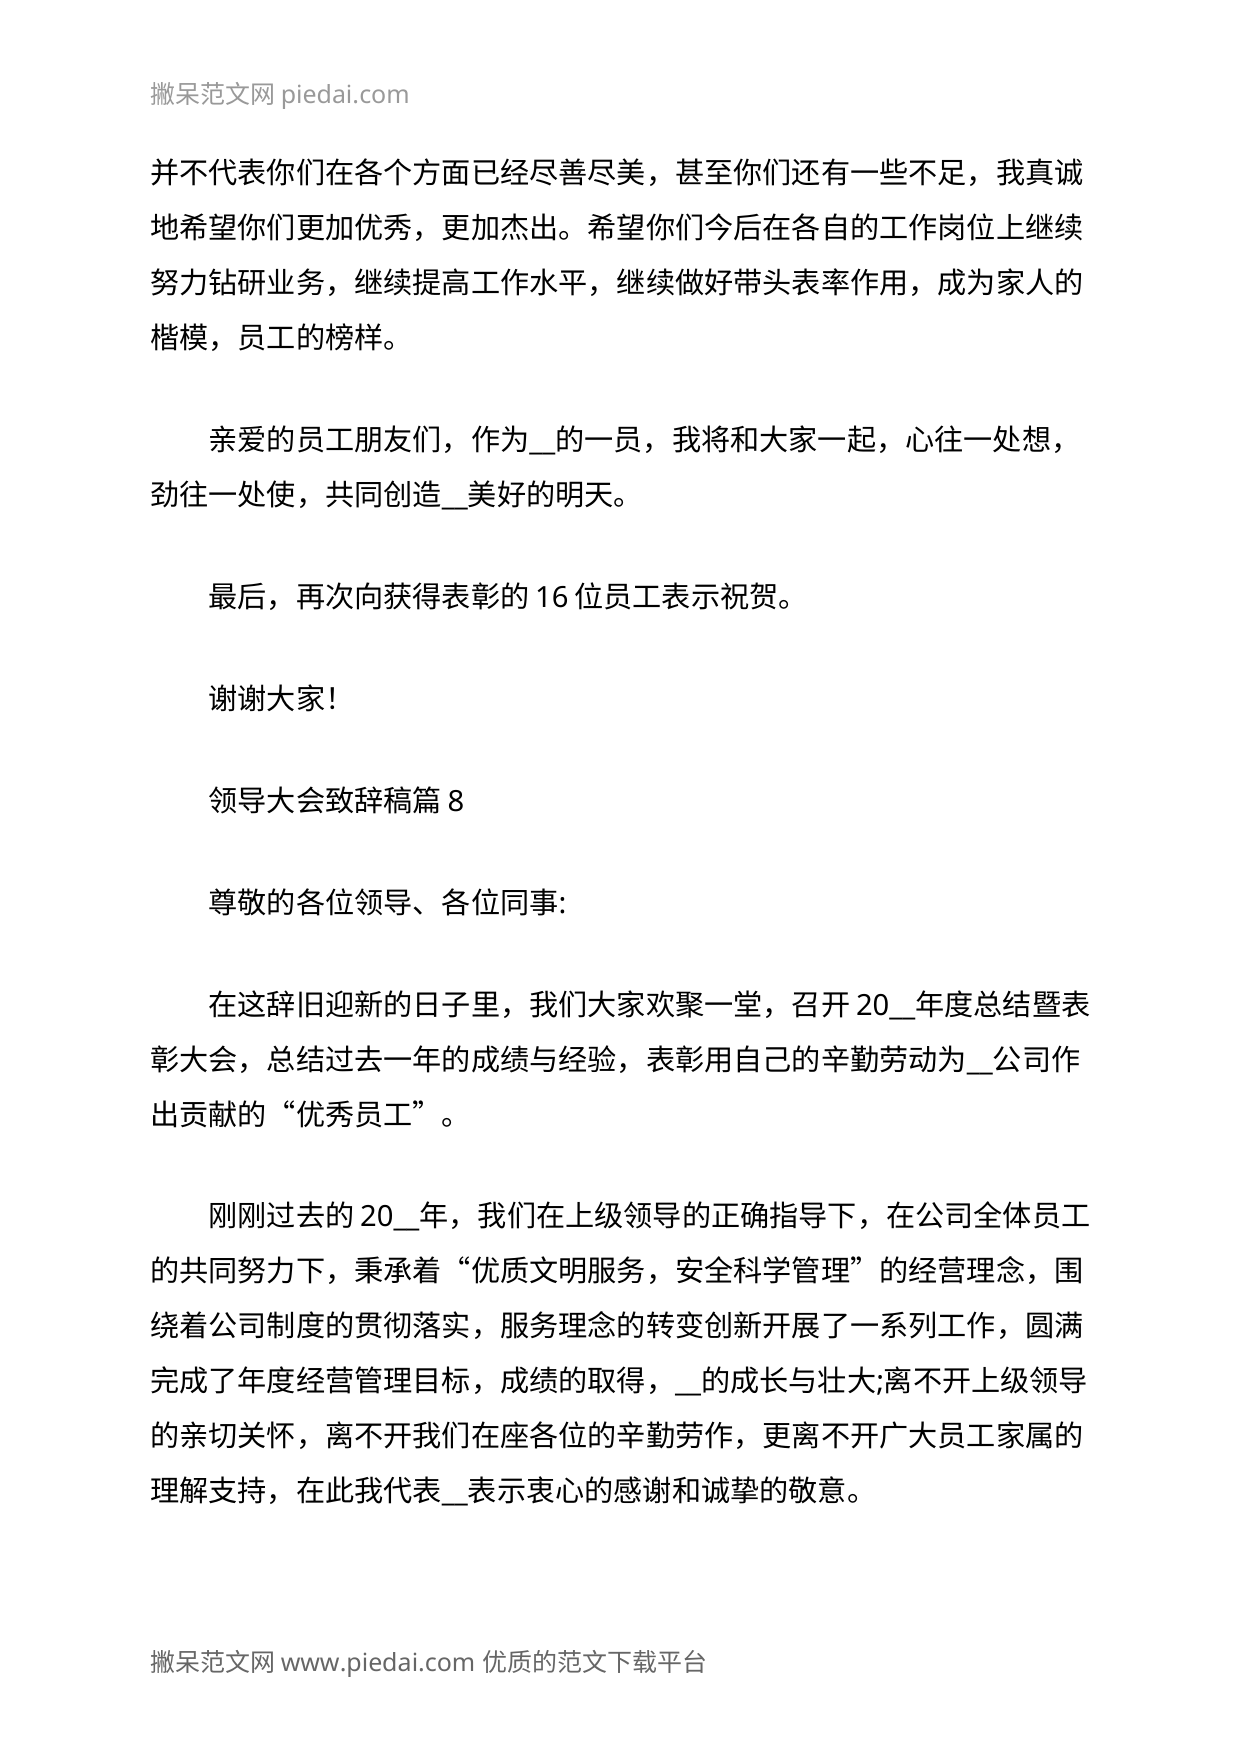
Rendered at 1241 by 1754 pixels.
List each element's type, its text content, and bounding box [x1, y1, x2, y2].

text 领导大会致辞稿篇8 [150, 777, 1090, 819]
text 谢谢大家！ [150, 675, 1090, 718]
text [150, 150, 1090, 357]
text 尊敬的各位领导、各位同事: [150, 879, 1090, 922]
text 刚刚过去的20__年，我们在上级领导的正确指导下，在公司全体员工的共同努力下，秉承着“优质文明服务，安全科学管理”的经营理念，围绕着公司制度的贯彻落实，服务理念的转变创新开展了一系列工作，圆满完成了年度经营管理目标，成绩的取得，__的成长与壮大;离不开上级领导的亲切关怀，离不开我们在座各位的辛勤劳作，更离不开广大员工家属的理解支持，在此我代表__表示衷心的感谢和诚挚的敬意。 [150, 1193, 1090, 1510]
text 最后，再次向获得表彰的16位员工表示祝贺。 [150, 573, 1090, 616]
text 在这辞旧迎新的日子里，我们大家欢聚一堂，召开20__年度总结暨表彰大会，总结过去一年的成绩与经验，表彰用自己的辛勤劳动为__公司作出贡献的“优秀员工”。 [150, 981, 1090, 1133]
text 亲爱的员工朋友们，作为__的一员，我将和大家一起，心往一处想，劲往一处使，共同创造__美好的明天。 [150, 416, 1090, 514]
